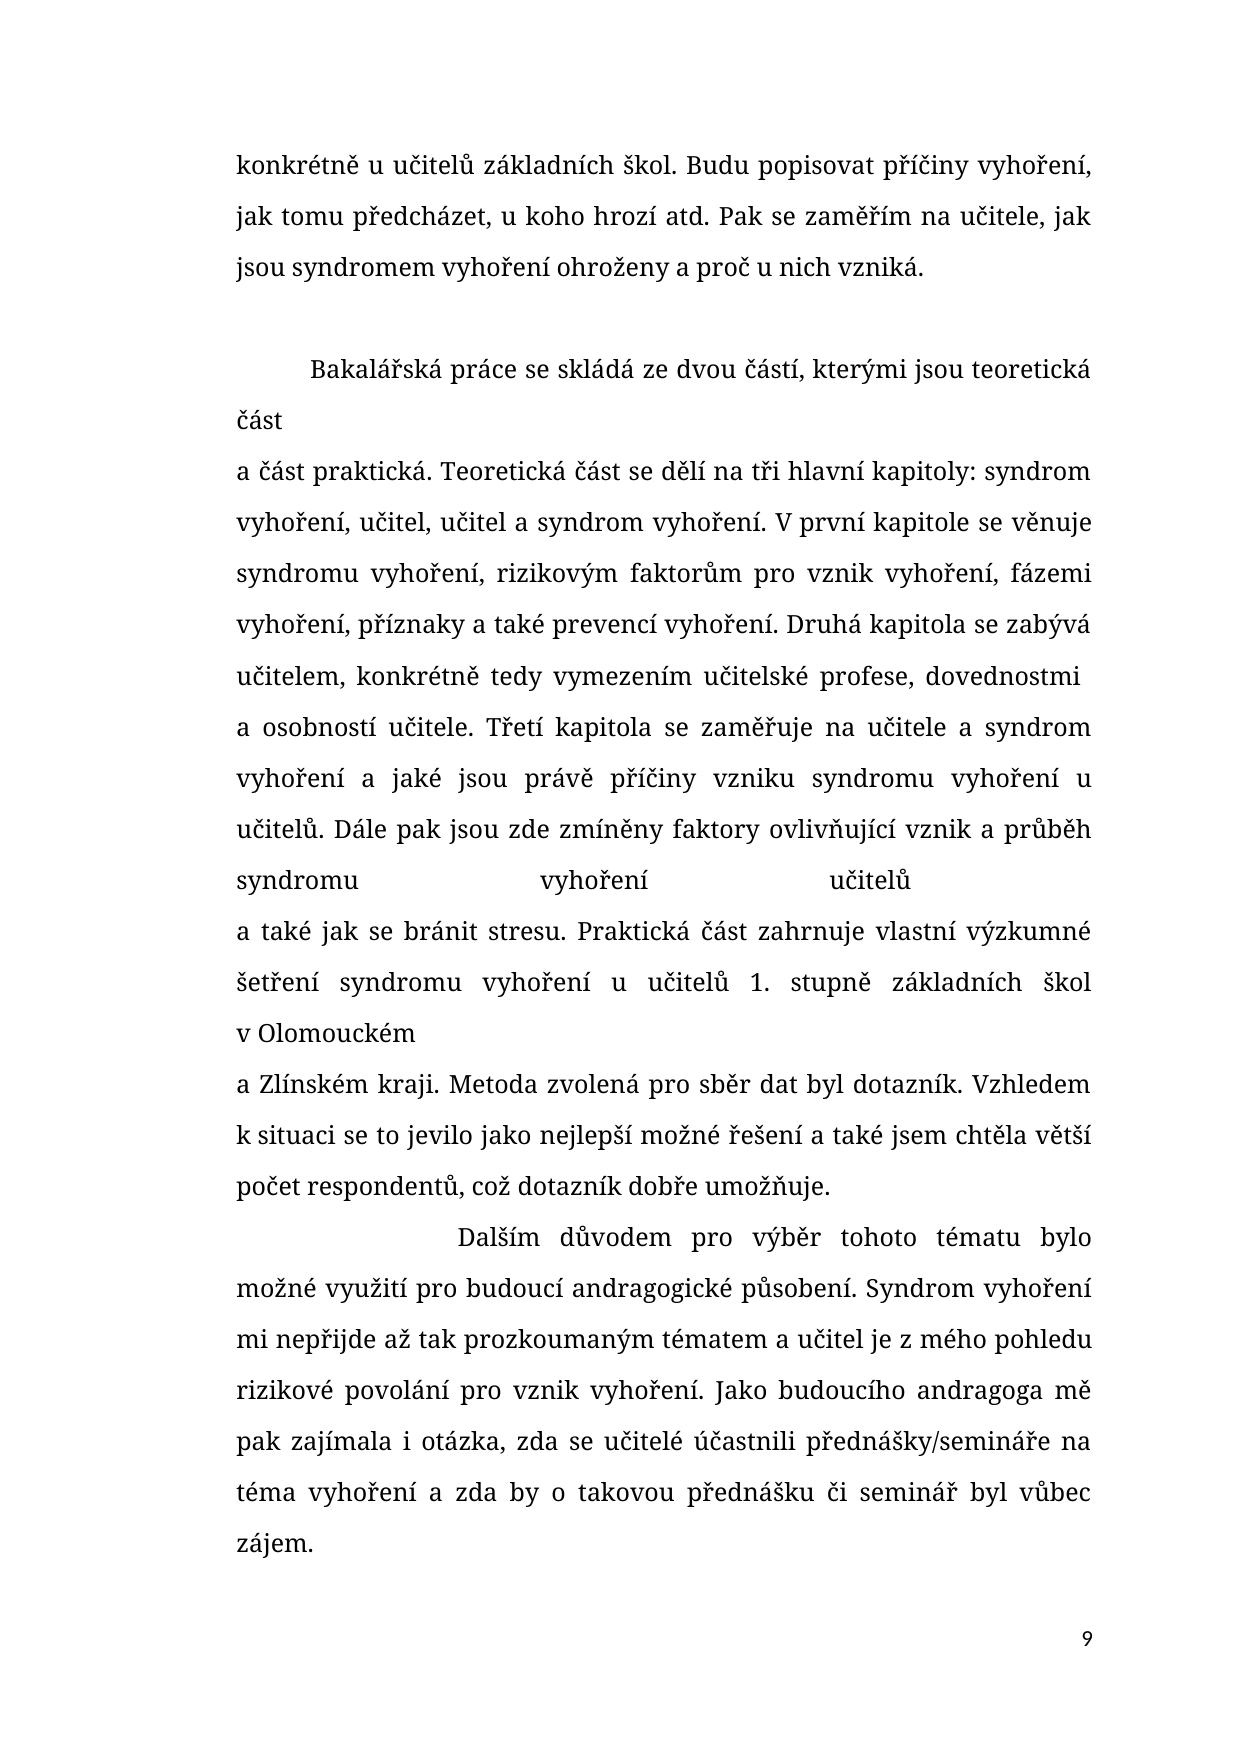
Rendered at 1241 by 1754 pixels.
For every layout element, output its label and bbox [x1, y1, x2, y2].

text [236, 148, 1092, 1560]
